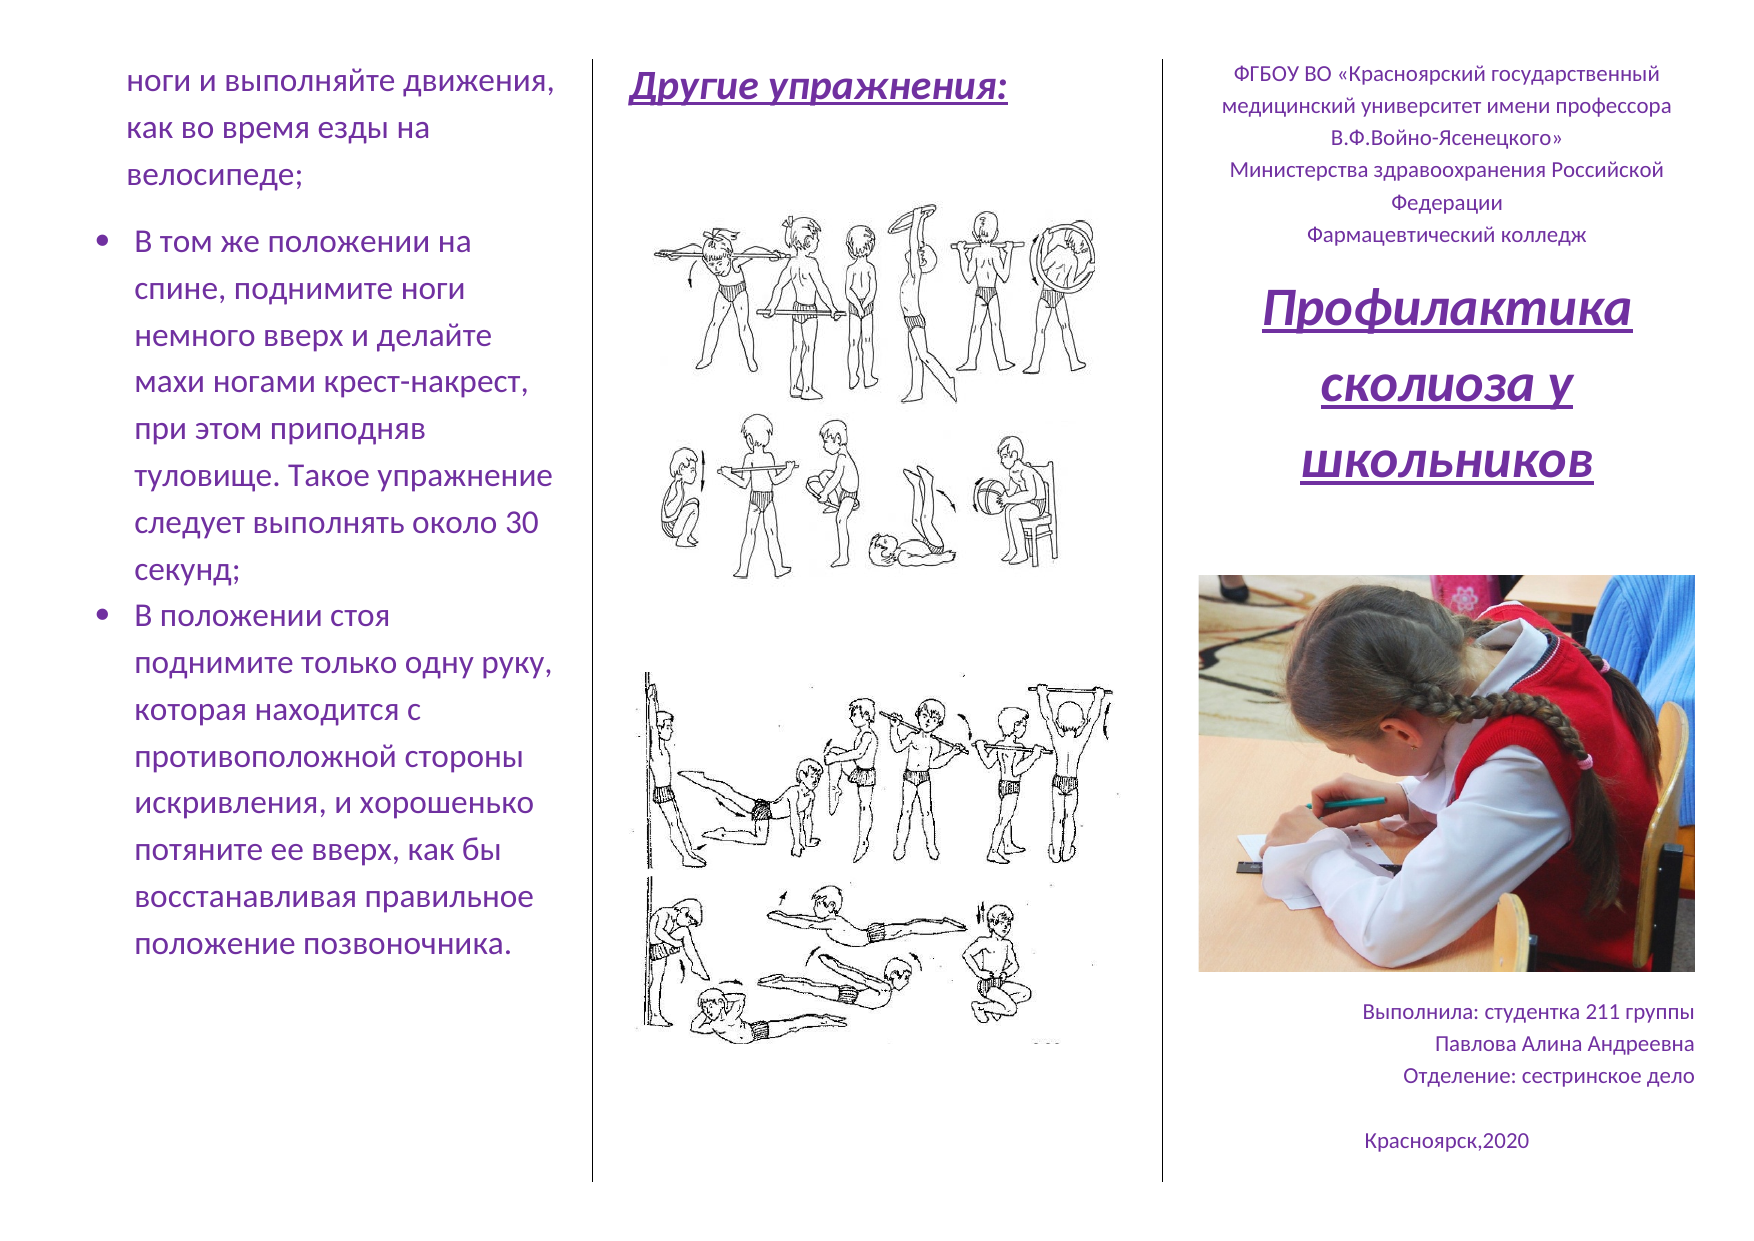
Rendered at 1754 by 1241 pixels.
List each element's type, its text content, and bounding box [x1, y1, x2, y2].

list В положении стоя поднимите только одну руку, которая находится с противоположной стороны искривления, и хорошенько потяните ее вверх, как бы восстанавливая правильное положение позвоночника. [97, 594, 555, 962]
text Выполнила: студентка 211 группы [1199, 997, 1695, 1025]
picture [1198, 575, 1695, 972]
text Министерства здравоохранения Российской Федерации [1199, 156, 1695, 216]
picture [628, 191, 1119, 594]
picture [628, 672, 1125, 1044]
text Павлова Алина Андреевна [1199, 1029, 1695, 1057]
text Фармацевтический колледж [1199, 220, 1695, 248]
text Другие упражнения: [629, 59, 1125, 110]
text ФГБОУ ВО «Красноярский государственный медицинский университет имени профессора В.Ф.Войно-Ясенецкого» [1199, 59, 1695, 151]
text Красноярск,2020 [1199, 1126, 1695, 1154]
list В том же положении на спине, поднимите ноги немного вверх и делайте махи ногами крест-накрест, при этом приподняв туловище. Такое упражнение следует выполнять около 30 секунд; [97, 220, 555, 588]
text Отделение: сестринское дело [1199, 1061, 1695, 1089]
text Профилактика сколиоза у школьников [1199, 273, 1695, 491]
text ноги и выполняйте движения, как во время езды на велосипеде; [126, 59, 555, 193]
